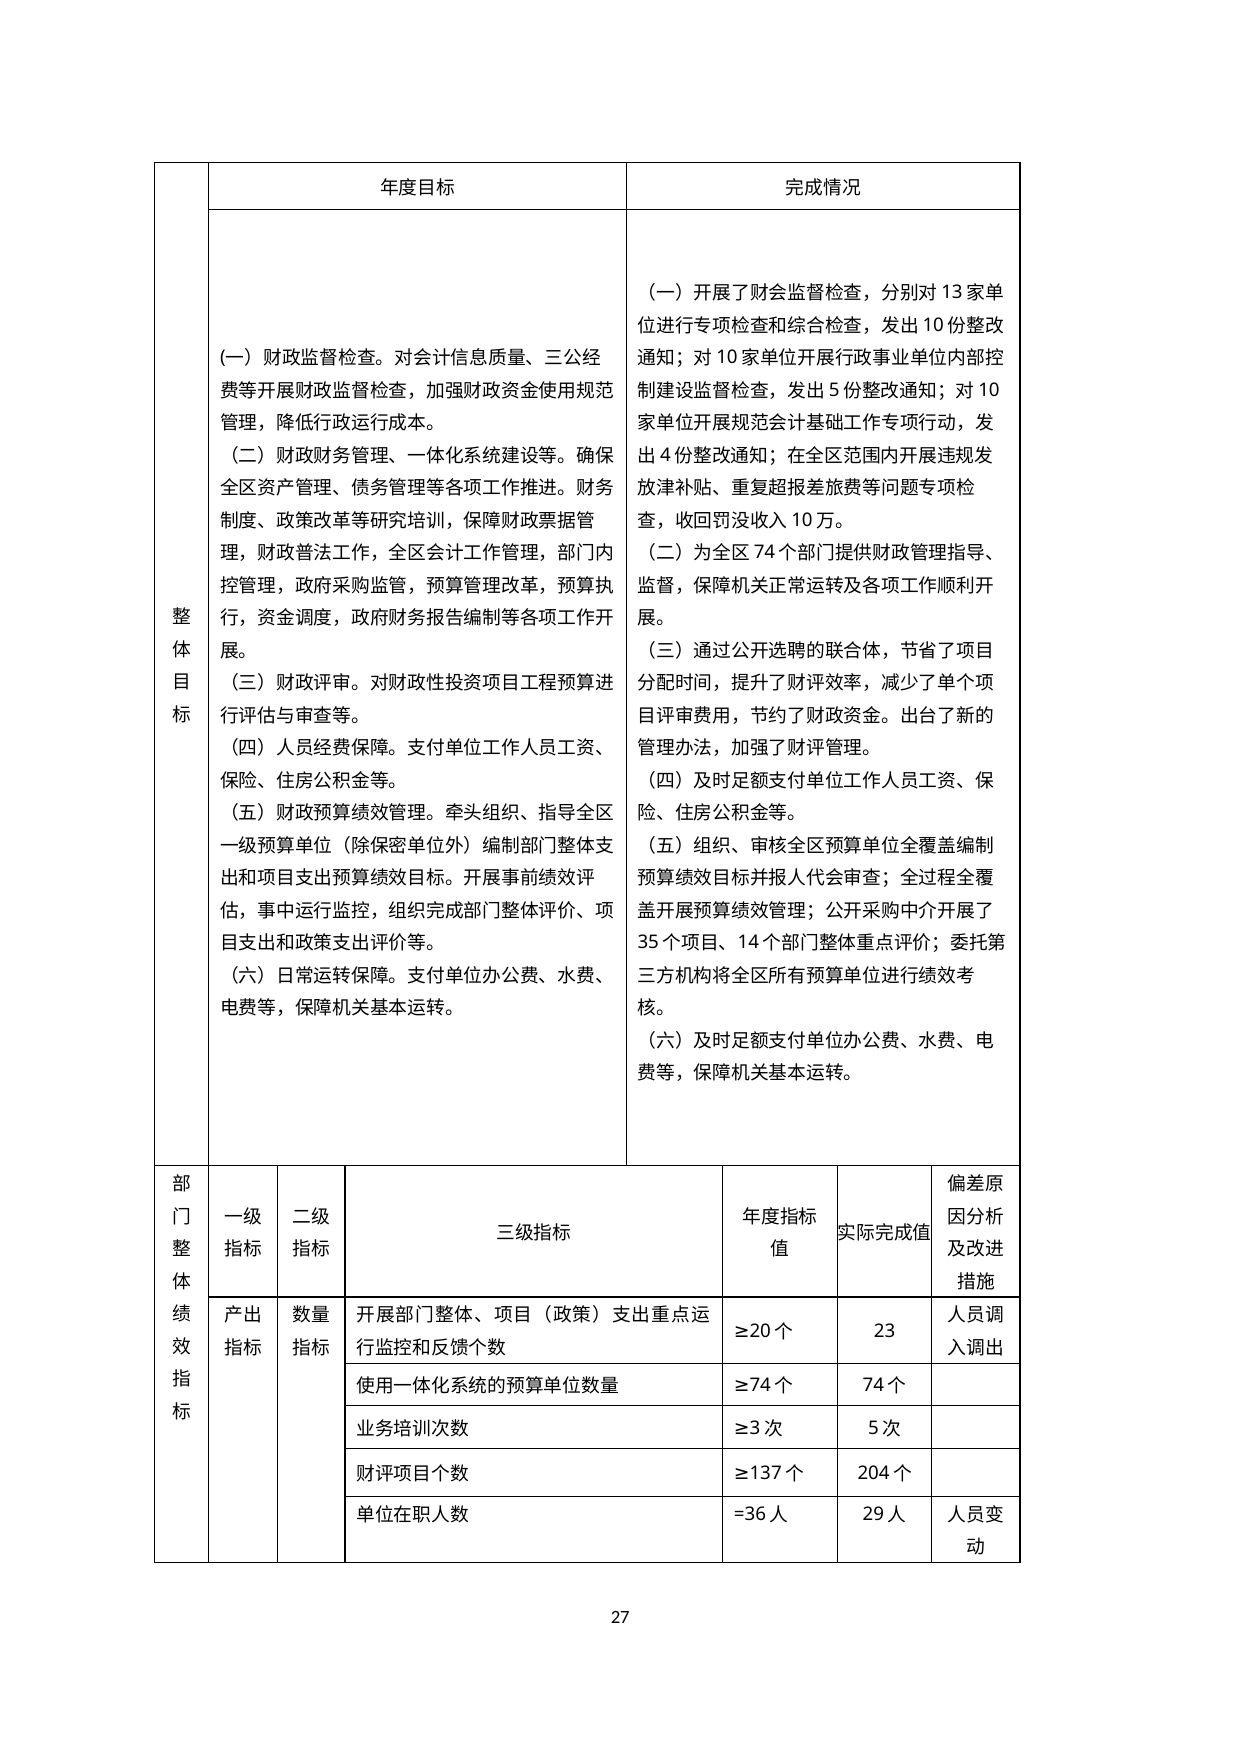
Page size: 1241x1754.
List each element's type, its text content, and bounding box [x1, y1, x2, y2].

table_cell 5次 [838, 1406, 931, 1448]
table_cell 人员调入调出 [932, 1298, 1019, 1362]
table_cell 二级指标 [278, 1166, 344, 1296]
table_cell 204个 [838, 1449, 931, 1496]
table_cell 业务培训次数 [346, 1406, 722, 1448]
table_cell [932, 1406, 1019, 1448]
table_cell (一）财政监督检查。对会计信息质量、三公经费等开展财政监督检查，加强财政资金使用规范管理，降低行政运行成本。 （二）财政财务管理、一体化系统建设等。确保全区资产管理、债务管理等各项工作推进。财务制度、政策改革等研究培训，保障财政票据管理，财政普法工作，全区会计工作管理，部门内控管理，政府采购监管，预算管理改革，预算执行，资金调度，政府财务报告编制等各项工作开展。 （三）财政评审。对财政性投资项目工程预算进行评估与审查等。 （四）人员经费保障。支付单位工作人员工资、保险、住房公积金等。 （五）财政预算绩效管理。牵头组织、指导全区一级预算单位（除保密单位外）编制部门整体支出和项目支出预算绩效目标。开展事前绩效评估，事中运行监控，组织完成部门整体评价、项目支出和政策支出评价等。 （六）日常运转保障。支付单位办公费、水费、电费等，保障机关基本运转。 [209, 210, 626, 1165]
table_cell 产出指标 [209, 1298, 277, 1562]
table_cell 部门整体绩效指标 [155, 1166, 208, 1562]
table_cell ≥20个 [723, 1298, 837, 1362]
table_cell 年度指标值 [723, 1166, 837, 1296]
table_cell ≥137个 [723, 1449, 837, 1496]
table_cell 单位在职人数 [346, 1497, 722, 1562]
table_cell 数量指标 [278, 1298, 344, 1562]
table_cell 整体 目标 [155, 163, 208, 1165]
table_cell ≥74个 [723, 1364, 837, 1405]
table_cell 一级指标 [209, 1166, 277, 1296]
table_cell 财评项目个数 [346, 1449, 722, 1496]
table_cell =36人 [723, 1497, 837, 1562]
table_cell 实际完成值 [838, 1166, 931, 1296]
table_cell 使用一体化系统的预算单位数量 [346, 1364, 722, 1405]
table_cell 完成情况 [627, 163, 1019, 209]
table_cell [932, 1364, 1019, 1405]
table_cell （一）开展了财会监督检查，分别对13家单位进行专项检查和综合检查，发出10份整改通知；对10家单位开展行政事业单位内部控制建设监督检查，发出5份整改通知；对10家单位开展规范会计基础工作专项行动，发出4份整改通知；在全区范围内开展违规发放津补贴、重复超报差旅费等问题专项检查，收回罚没收入10万。 （二）为全区74个部门提供财政管理指导、监督，保障机关正常运转及各项工作顺利开展。 （三）通过公开选聘的联合体，节省了项目分配时间，提升了财评效率，减少了单个项目评审费用，节约了财政资金。出台了新的管理办法，加强了财评管理。 （四）及时足额支付单位工作人员工资、保险、住房公积金等。 （五）组织、审核全区预算单位全覆盖编制预算绩效目标并报人代会审查；全过程全覆盖开展预算绩效管理；公开采购中介开展了35个项目、14个部门整体重点评价；委托第三方机构将全区所有预算单位进行绩效考核。 （六）及时足额支付单位办公费、水费、电费等，保障机关基本运转。 [627, 210, 1019, 1165]
table_cell 开展部门整体、项目（政策）支出重点运行监控和反馈个数 [346, 1298, 722, 1362]
table_cell ≥3次 [723, 1406, 837, 1448]
table_cell 23 [838, 1298, 931, 1362]
table_cell 74个 [838, 1364, 931, 1405]
table_cell 29人 [838, 1497, 931, 1562]
table_cell 人员变动 [932, 1497, 1019, 1562]
table_cell 偏差原因分析及改进措施 [932, 1166, 1019, 1296]
table_cell [932, 1449, 1019, 1496]
table_cell 三级指标 [346, 1166, 722, 1296]
table_cell 年度目标 [209, 163, 626, 209]
